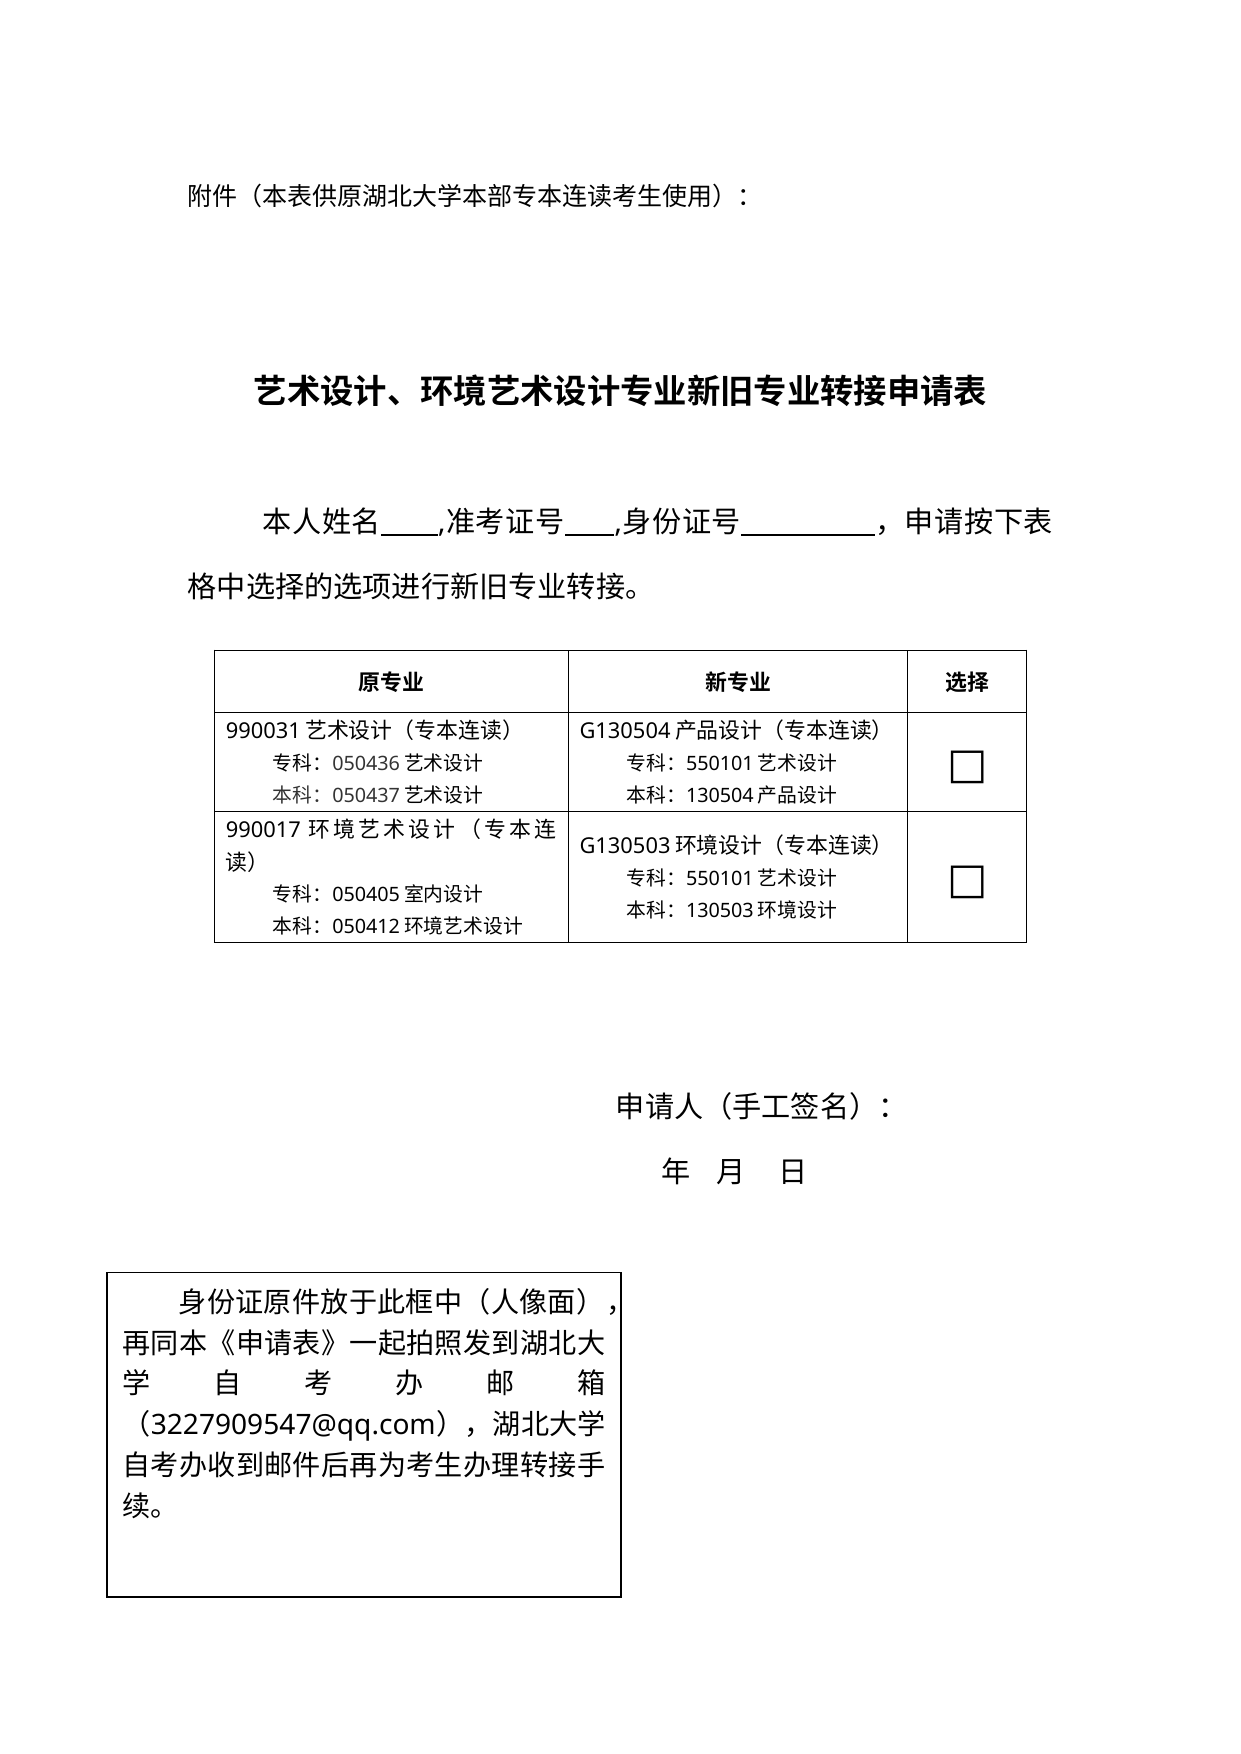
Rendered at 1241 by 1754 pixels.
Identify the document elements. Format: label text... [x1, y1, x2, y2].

list 申请人（手工签名）： [187, 1073, 1053, 1138]
table_cell □ [908, 812, 1026, 942]
table_cell G130503环境设计（专本连读） 专科：550101艺术设计 本科：130503环境设计 [569, 812, 907, 942]
table_cell 990031艺术设计（专本连读） 专科：050436艺术设计 本科：050437艺术设计 [215, 713, 568, 811]
list 本人姓名 ,准考证号 ,身份证号 ，申请按下表格中选择的选项进行新旧专业转接。 [187, 487, 1053, 617]
table_cell G130504产品设计（专本连读） 专科：550101艺术设计 本科：130504产品设计 [569, 713, 907, 811]
table_header 选择 [908, 651, 1026, 712]
table_cell □ [908, 713, 1026, 811]
text 附件（本表供原湖北大学本部专本连读考生使用）： [187, 162, 1053, 227]
list 年 月 日 [187, 1138, 1053, 1203]
table_header 原专业 [215, 651, 568, 712]
text 艺术设计、环境艺术设计专业新旧专业转接申请表 [187, 357, 1053, 422]
table_header 新专业 [569, 651, 907, 712]
table_cell 990017环境艺术设计（专本连读） 专科：050405室内设计 本科：050412环境艺术设计 [215, 812, 568, 942]
